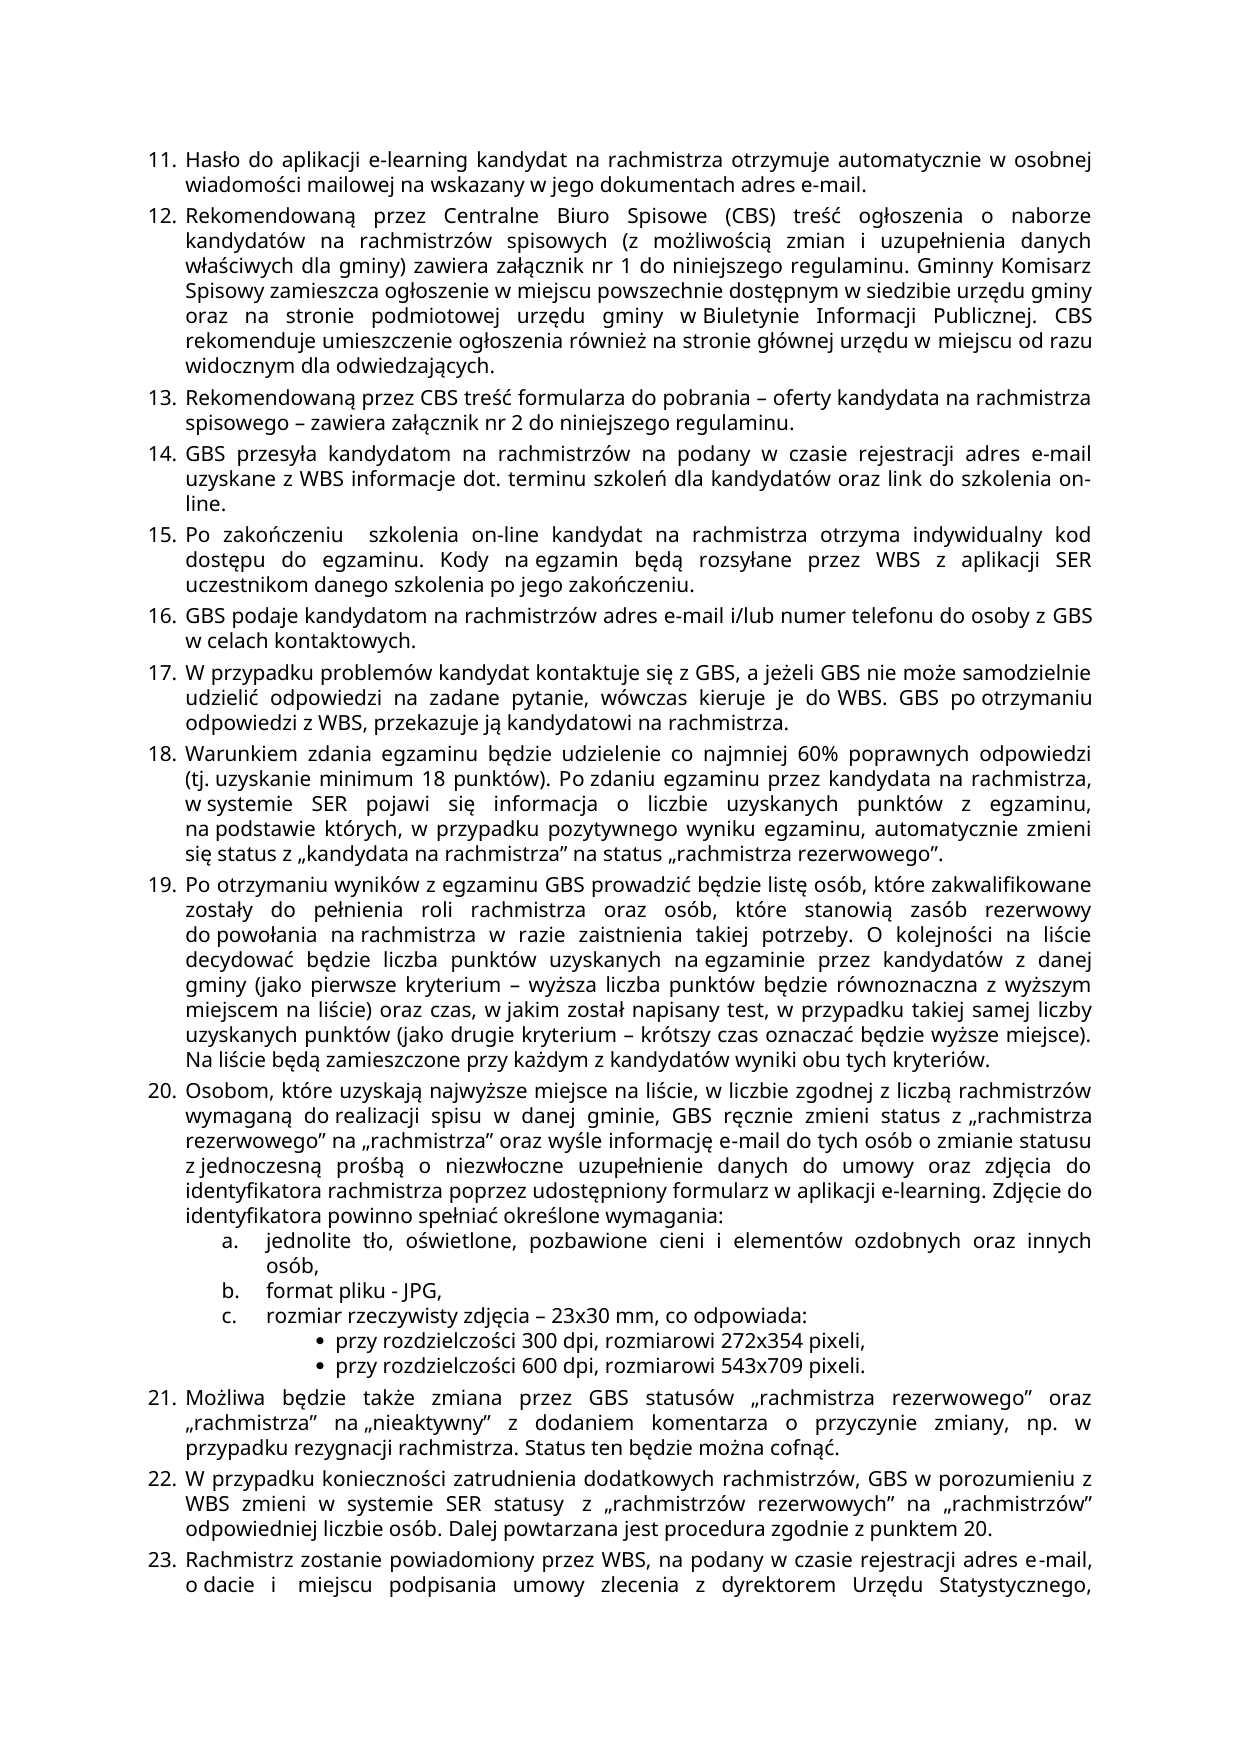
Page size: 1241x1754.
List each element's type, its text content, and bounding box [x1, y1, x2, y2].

list format pliku - JPG, [221, 1279, 1093, 1304]
list Osobom, które uzyskają najwyższe miejsce na liście, w liczbie zgodnej z liczbą rachmistrzów wymaganą do realizacji spisu w danej gminie, GBS ręcznie zmieni status z „rachmistrza rezerwowego” na „rachmistrza” oraz wyśle informację e-mail do tych osób o zmianie statusu z jednoczesną prośbą o niezwłoczne uzupełnienie danych do umowy oraz zdjęcia do identyfikatora rachmistrza poprzez udostępniony formularz w aplikacji e-learning. Zdjęcie do identyfikatora powinno spełniać określone wymagania: [148, 1079, 1093, 1229]
list Hasło do aplikacji e-learning kandydat na rachmistrza otrzymuje automatycznie w osobnej wiadomości mailowej na wskazany w jego dokumentach adres e-mail. [148, 148, 1093, 198]
list Warunkiem zdania egzaminu będzie udzielenie co najmniej 60% poprawnych odpowiedzi (tj. uzyskanie minimum 18 punktów). Po zdaniu egzaminu przez kandydata na rachmistrza, w systemie SER pojawi się informacja o liczbie uzyskanych punktów z egzaminu, na podstawie których, w przypadku pozytywnego wyniku egzaminu, automatycznie zmieni się status z „kandydata na rachmistrza” na status „rachmistrza rezerwowego”. [148, 741, 1093, 866]
list Rekomendowaną przez CBS treść formularza do pobrania – oferty kandydata na rachmistrza spisowego – zawiera załącznik nr 2 do niniejszego regulaminu. [148, 385, 1093, 435]
list rozmiar rzeczywisty zdjęcia – 23x30 mm, co odpowiada: [221, 1304, 1093, 1329]
list GBS podaje kandydatom na rachmistrzów adres e-mail i/lub numer telefonu do osoby z GBS w celach kontaktowych. [148, 604, 1093, 654]
list przy rozdzielczości 300 dpi, rozmiarowi 272x354 pixeli, [316, 1329, 1093, 1354]
list jednolite tło, oświetlone, pozbawione cieni i elementów ozdobnych oraz innych osób, [221, 1229, 1093, 1279]
list Rekomendowaną przez Centralne Biuro Spisowe (CBS) treść ogłoszenia o naborze kandydatów na rachmistrzów spisowych (z możliwością zmian i uzupełnienia danych właściwych dla gminy) zawiera załącznik nr 1 do niniejszego regulaminu. Gminny Komisarz Spisowy zamieszcza ogłoszenie w miejscu powszechnie dostępnym w siedzibie urzędu gminy oraz na stronie podmiotowej urzędu gminy w Biuletynie Informacji Publicznej. CBS rekomenduje umieszczenie ogłoszenia również na stronie głównej urzędu w miejscu od razu widocznym dla odwiedzających. [148, 204, 1093, 379]
list Po zakończeniu szkolenia on-line kandydat na rachmistrza otrzyma indywidualny kod dostępu do egzaminu. Kody na egzamin będą rozsyłane przez WBS z aplikacji SER uczestnikom danego szkolenia po jego zakończeniu. [148, 523, 1093, 598]
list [148, 1548, 1093, 1598]
list GBS przesyła kandydatom na rachmistrzów na podany w czasie rejestracji adres e-mail uzyskane z WBS informacje dot. terminu szkoleń dla kandydatów oraz link do szkolenia on-line. [148, 441, 1093, 516]
list W przypadku problemów kandydat kontaktuje się z GBS, a jeżeli GBS nie może samodzielnie udzielić odpowiedzi na zadane pytanie, wówczas kieruje je do WBS. GBS po otrzymaniu odpowiedzi z WBS, przekazuje ją kandydatowi na rachmistrza. [148, 660, 1093, 735]
list Po otrzymaniu wyników z egzaminu GBS prowadzić będzie listę osób, które zakwalifikowane zostały do pełnienia roli rachmistrza oraz osób, które stanowią zasób rezerwowy do powołania na rachmistrza w razie zaistnienia takiej potrzeby. O kolejności na liście decydować będzie liczba punktów uzyskanych na egzaminie przez kandydatów z danej gminy (jako pierwsze kryterium – wyższa liczba punktów będzie równoznaczna z wyższym miejscem na liście) oraz czas, w jakim został napisany test, w przypadku takiej samej liczby uzyskanych punktów (jako drugie kryterium – krótszy czas oznaczać będzie wyższe miejsce). Na liście będą zamieszczone przy każdym z kandydatów wyniki obu tych kryteriów. [148, 873, 1093, 1073]
list przy rozdzielczości 600 dpi, rozmiarowi 543x709 pixeli. [316, 1354, 1093, 1379]
list Możliwa będzie także zmiana przez GBS statusów „rachmistrza rezerwowego” oraz „rachmistrza” na „nieaktywny” z dodaniem komentarza o przyczynie zmiany, np. w przypadku rezygnacji rachmistrza. Status ten będzie można cofnąć. [148, 1385, 1093, 1460]
list W przypadku konieczności zatrudnienia dodatkowych rachmistrzów, GBS w porozumieniu z WBS zmieni w systemie SER statusy z „rachmistrzów rezerwowych” na „rachmistrzów” odpowiedniej liczbie osób. Dalej powtarzana jest procedura zgodnie z punktem 20. [148, 1466, 1093, 1541]
